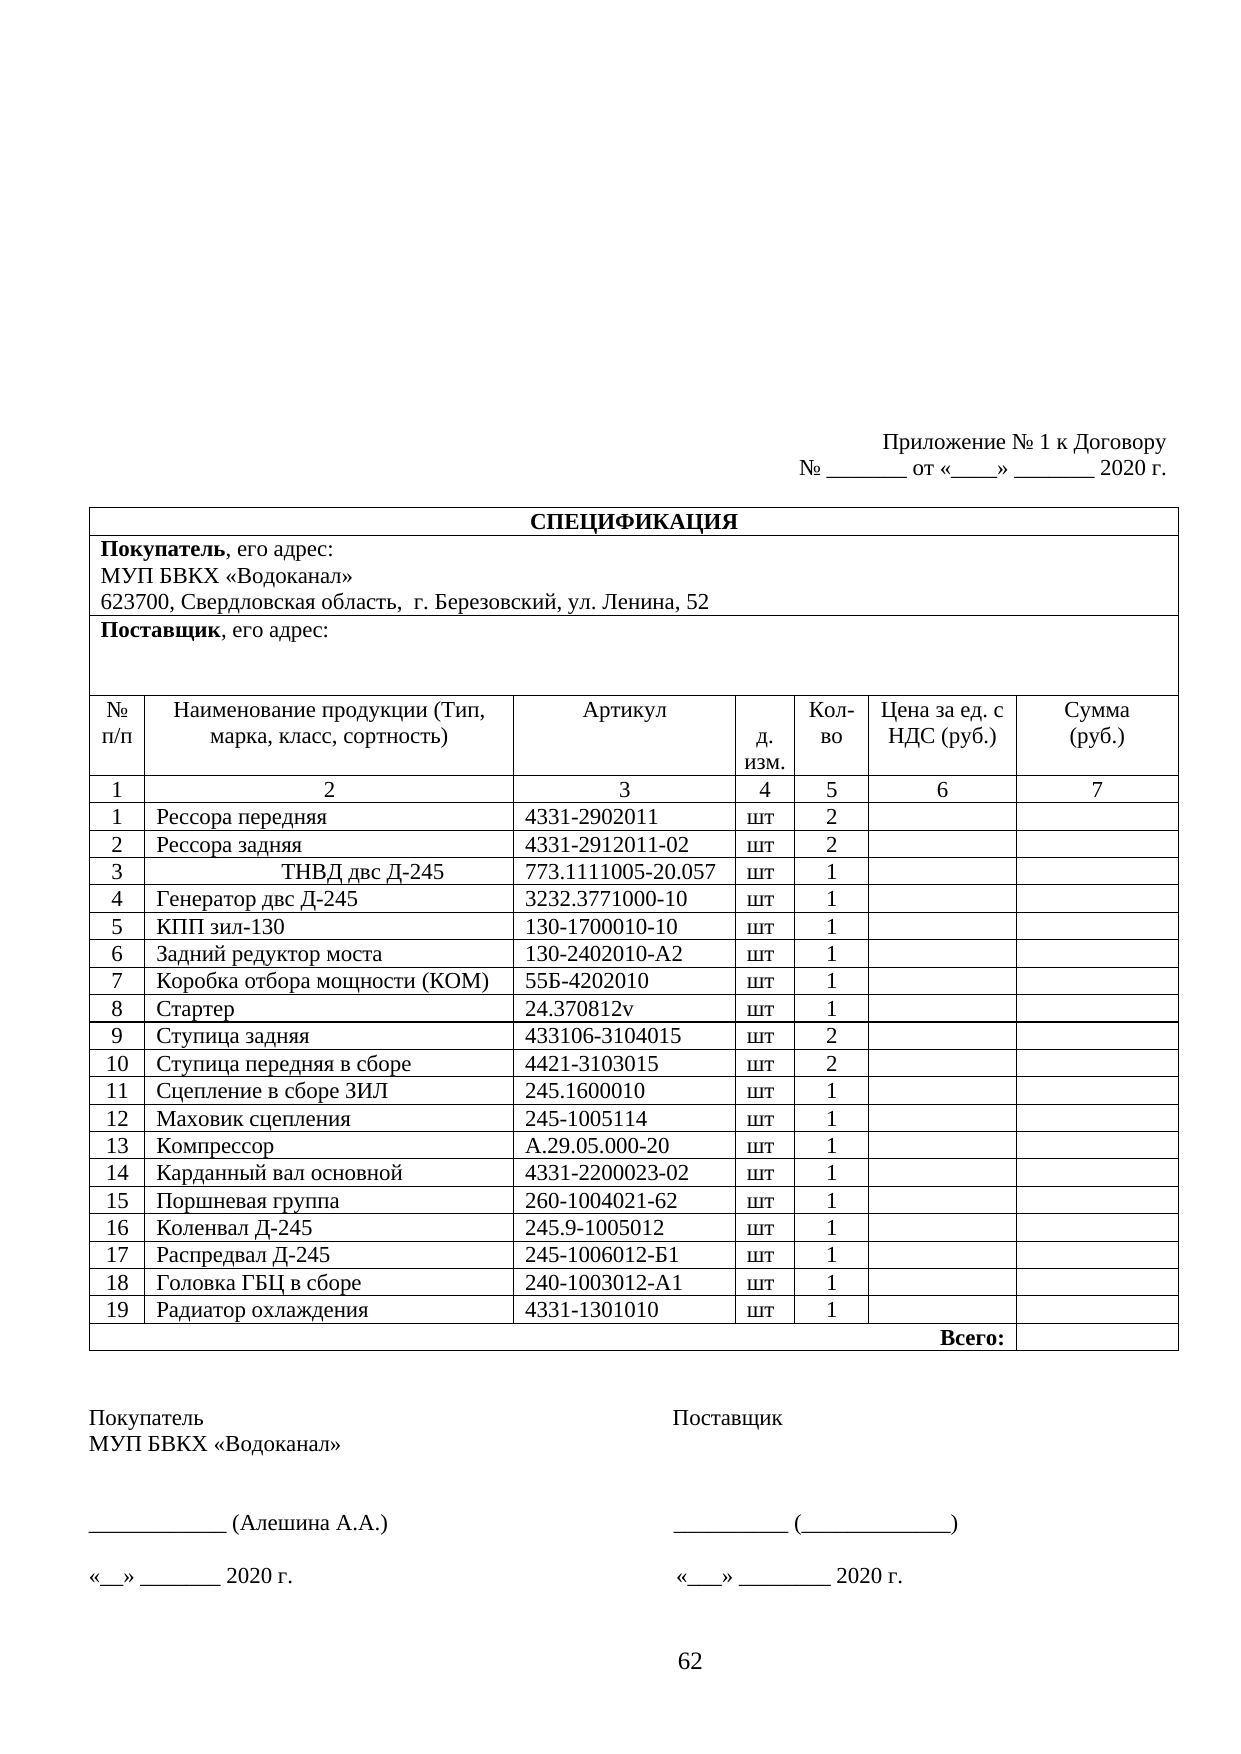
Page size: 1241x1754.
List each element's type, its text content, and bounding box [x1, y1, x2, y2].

table_cell Поршневая группа [145, 1187, 513, 1213]
table_cell шт [736, 1077, 794, 1103]
table_cell Задний редуктор моста [145, 940, 513, 967]
table_cell [869, 1023, 1016, 1049]
table_cell [869, 1077, 1016, 1103]
table_cell Цена за ед. с НДС (руб.) [869, 696, 1016, 775]
table_cell [1017, 1296, 1178, 1323]
table_cell ТНВД двс Д-245 [145, 858, 513, 884]
table_cell шт [736, 803, 794, 829]
table_cell Ед. изм. [736, 696, 794, 775]
table_cell № п/п [90, 696, 144, 775]
text Покупатель Поставщик [89, 1404, 1167, 1430]
table_cell 240-1003012-А1 [514, 1269, 735, 1295]
table_cell [869, 885, 1016, 912]
table_cell [869, 831, 1016, 857]
table_cell 1 [795, 968, 868, 994]
table_cell 1 [795, 1214, 868, 1241]
table_cell 11 [90, 1077, 144, 1103]
text МУП БВКХ «Водоканал» [89, 1430, 1167, 1457]
table_cell 24.370812v [514, 995, 735, 1021]
table_cell А.29.05.000-20 [514, 1132, 735, 1158]
table_cell 433106-3104015 [514, 1023, 735, 1049]
table_cell шт [736, 831, 794, 857]
table_cell [1017, 831, 1178, 857]
table_cell КПП зил-130 [145, 913, 513, 939]
table_cell 55Б-4202010 [514, 968, 735, 994]
table_cell Ступица передняя в сборе [145, 1050, 513, 1076]
table_cell Коленвал Д-245 [145, 1214, 513, 1241]
table_cell 130-1700010-10 [514, 913, 735, 939]
table_cell [1017, 995, 1178, 1021]
table_cell Сумма (руб.) [1017, 696, 1178, 775]
table_cell 245-1006012-Б1 [514, 1242, 735, 1268]
table_cell 3 [90, 858, 144, 884]
table_cell [1017, 1023, 1178, 1049]
table_cell [1017, 858, 1178, 884]
table_cell 13 [90, 1132, 144, 1158]
table_cell Карданный вал основной [145, 1159, 513, 1186]
text «__» _______ 2020 г. «___» ________ 2020 г. [89, 1562, 1167, 1588]
table_cell [869, 968, 1016, 994]
table_cell [869, 1132, 1016, 1158]
table_cell Головка ГБЦ в сборе [145, 1269, 513, 1295]
table_cell шт [736, 1187, 794, 1213]
table_cell [1017, 803, 1178, 829]
table_cell [869, 1159, 1016, 1186]
table_cell 1 [795, 1242, 868, 1268]
table_cell [1017, 913, 1178, 939]
table_cell 2 [90, 831, 144, 857]
table_cell 14 [90, 1159, 144, 1186]
table_cell 1 [795, 1077, 868, 1103]
text ____________ (Алешина А.А.) __________ (_____________) [89, 1509, 1167, 1536]
table_header СПЕЦИФИКАЦИЯ [90, 508, 1178, 534]
table_cell 8 [90, 995, 144, 1021]
table_cell 2 [795, 831, 868, 857]
table_cell Покупатель, его адрес: МУП БВКХ «Водоканал» 623700, Свердловская область, г. Березовский, ул. Ленина, 52 [90, 536, 1178, 614]
table_cell Стартер [145, 995, 513, 1021]
table_cell шт [736, 995, 794, 1021]
table_cell 1 [795, 1132, 868, 1158]
table_cell 2 [795, 1050, 868, 1076]
table_cell [1017, 1269, 1178, 1295]
table_cell [1017, 1159, 1178, 1186]
table_cell Маховик сцепления [145, 1105, 513, 1131]
table_cell [1017, 1105, 1178, 1131]
table_cell [869, 940, 1016, 967]
table_cell шт [736, 1214, 794, 1241]
table_cell 7 [90, 968, 144, 994]
table_cell 2 [795, 803, 868, 829]
table_cell [869, 1105, 1016, 1131]
table_cell [869, 858, 1016, 884]
text № _______ от «____» _______ 2020 г. [89, 454, 1167, 481]
table_cell шт [736, 858, 794, 884]
table_cell [1017, 1324, 1178, 1350]
table_cell [1017, 1077, 1178, 1103]
table_cell 2 [145, 776, 513, 802]
table_cell 3 [514, 776, 735, 802]
table_cell 245-1005114 [514, 1105, 735, 1131]
table_cell Рессора задняя [145, 831, 513, 857]
table_cell 10 [90, 1050, 144, 1076]
table_cell [1017, 1132, 1178, 1158]
table_cell шт [736, 885, 794, 912]
table_cell [1017, 1242, 1178, 1268]
table_cell 1 [795, 858, 868, 884]
table_cell 4 [736, 776, 794, 802]
table_cell шт [736, 1105, 794, 1131]
table_cell 1 [795, 1296, 868, 1323]
table_cell 1 [795, 913, 868, 939]
table_cell 4331-2200023-02 [514, 1159, 735, 1186]
table_cell [869, 1296, 1016, 1323]
table_cell 19 [90, 1296, 144, 1323]
table_cell 17 [90, 1242, 144, 1268]
table_cell Рессора передняя [145, 803, 513, 829]
table_cell шт [736, 940, 794, 967]
table_cell 9 [90, 1023, 144, 1049]
table_cell [869, 1214, 1016, 1241]
table_cell [1017, 1187, 1178, 1213]
table_cell шт [736, 1296, 794, 1323]
table_cell 1 [795, 1269, 868, 1295]
table_cell 4331-2902011 [514, 803, 735, 829]
table_cell Коробка отбора мощности (КОМ) [145, 968, 513, 994]
table_cell 1 [795, 1159, 868, 1186]
table_cell 6 [869, 776, 1016, 802]
table_cell 5 [90, 913, 144, 939]
table_cell 245.9-1005012 [514, 1214, 735, 1241]
table_cell 18 [90, 1269, 144, 1295]
table_cell 16 [90, 1214, 144, 1241]
text Приложение № 1 к Договору [89, 428, 1167, 454]
table_cell 15 [90, 1187, 144, 1213]
table_cell [1017, 940, 1178, 967]
table_cell Компрессор [145, 1132, 513, 1158]
table_cell Наименование продукции (Тип, марка, класс, сортность) [145, 696, 513, 775]
table_cell 2 [795, 1023, 868, 1049]
table_cell Сцепление в сборе ЗИЛ [145, 1077, 513, 1103]
table_cell шт [736, 1050, 794, 1076]
table_cell 260-1004021-62 [514, 1187, 735, 1213]
table_cell 130-2402010-А2 [514, 940, 735, 967]
table_cell Кол-во [795, 696, 868, 775]
table_cell Радиатор охлаждения [145, 1296, 513, 1323]
table_cell 12 [90, 1105, 144, 1131]
table_cell [869, 1187, 1016, 1213]
table_cell шт [736, 913, 794, 939]
table_cell 3232.3771000-10 [514, 885, 735, 912]
table_cell [869, 995, 1016, 1021]
table_cell 7 [1017, 776, 1178, 802]
table_cell 1 [90, 776, 144, 802]
table_cell Генератор двс Д-245 [145, 885, 513, 912]
table_cell 5 [795, 776, 868, 802]
table_cell Всего: [90, 1324, 1016, 1350]
table_cell Артикул [514, 696, 735, 775]
table_cell [869, 803, 1016, 829]
table_cell шт [736, 968, 794, 994]
table_cell [869, 1242, 1016, 1268]
table_cell шт [736, 1242, 794, 1268]
table_cell 4331-1301010 [514, 1296, 735, 1323]
table_cell шт [736, 1132, 794, 1158]
table_cell шт [736, 1269, 794, 1295]
table_cell [869, 1269, 1016, 1295]
table_cell [1017, 968, 1178, 994]
table_cell 4421-3103015 [514, 1050, 735, 1076]
table_cell [1017, 1050, 1178, 1076]
table_cell Распредвал Д-245 [145, 1242, 513, 1268]
table_cell [869, 913, 1016, 939]
table_cell [869, 1050, 1016, 1076]
table_cell Поставщик, его адрес: [90, 616, 1178, 695]
table_cell 1 [795, 995, 868, 1021]
table_cell 1 [90, 803, 144, 829]
table_cell шт [736, 1023, 794, 1049]
table_cell 4 [90, 885, 144, 912]
table_cell [1017, 1214, 1178, 1241]
table_cell Ступица задняя [145, 1023, 513, 1049]
table_cell [1017, 885, 1178, 912]
table_cell 1 [795, 885, 868, 912]
table_cell 1 [795, 1187, 868, 1213]
table_cell 773.1111005-20.057 [514, 858, 735, 884]
table_cell 1 [795, 940, 868, 967]
table_cell 4331-2912011-02 [514, 831, 735, 857]
table_cell 1 [795, 1105, 868, 1131]
table_cell шт [736, 1159, 794, 1186]
table_cell 245.1600010 [514, 1077, 735, 1103]
table_cell 6 [90, 940, 144, 967]
